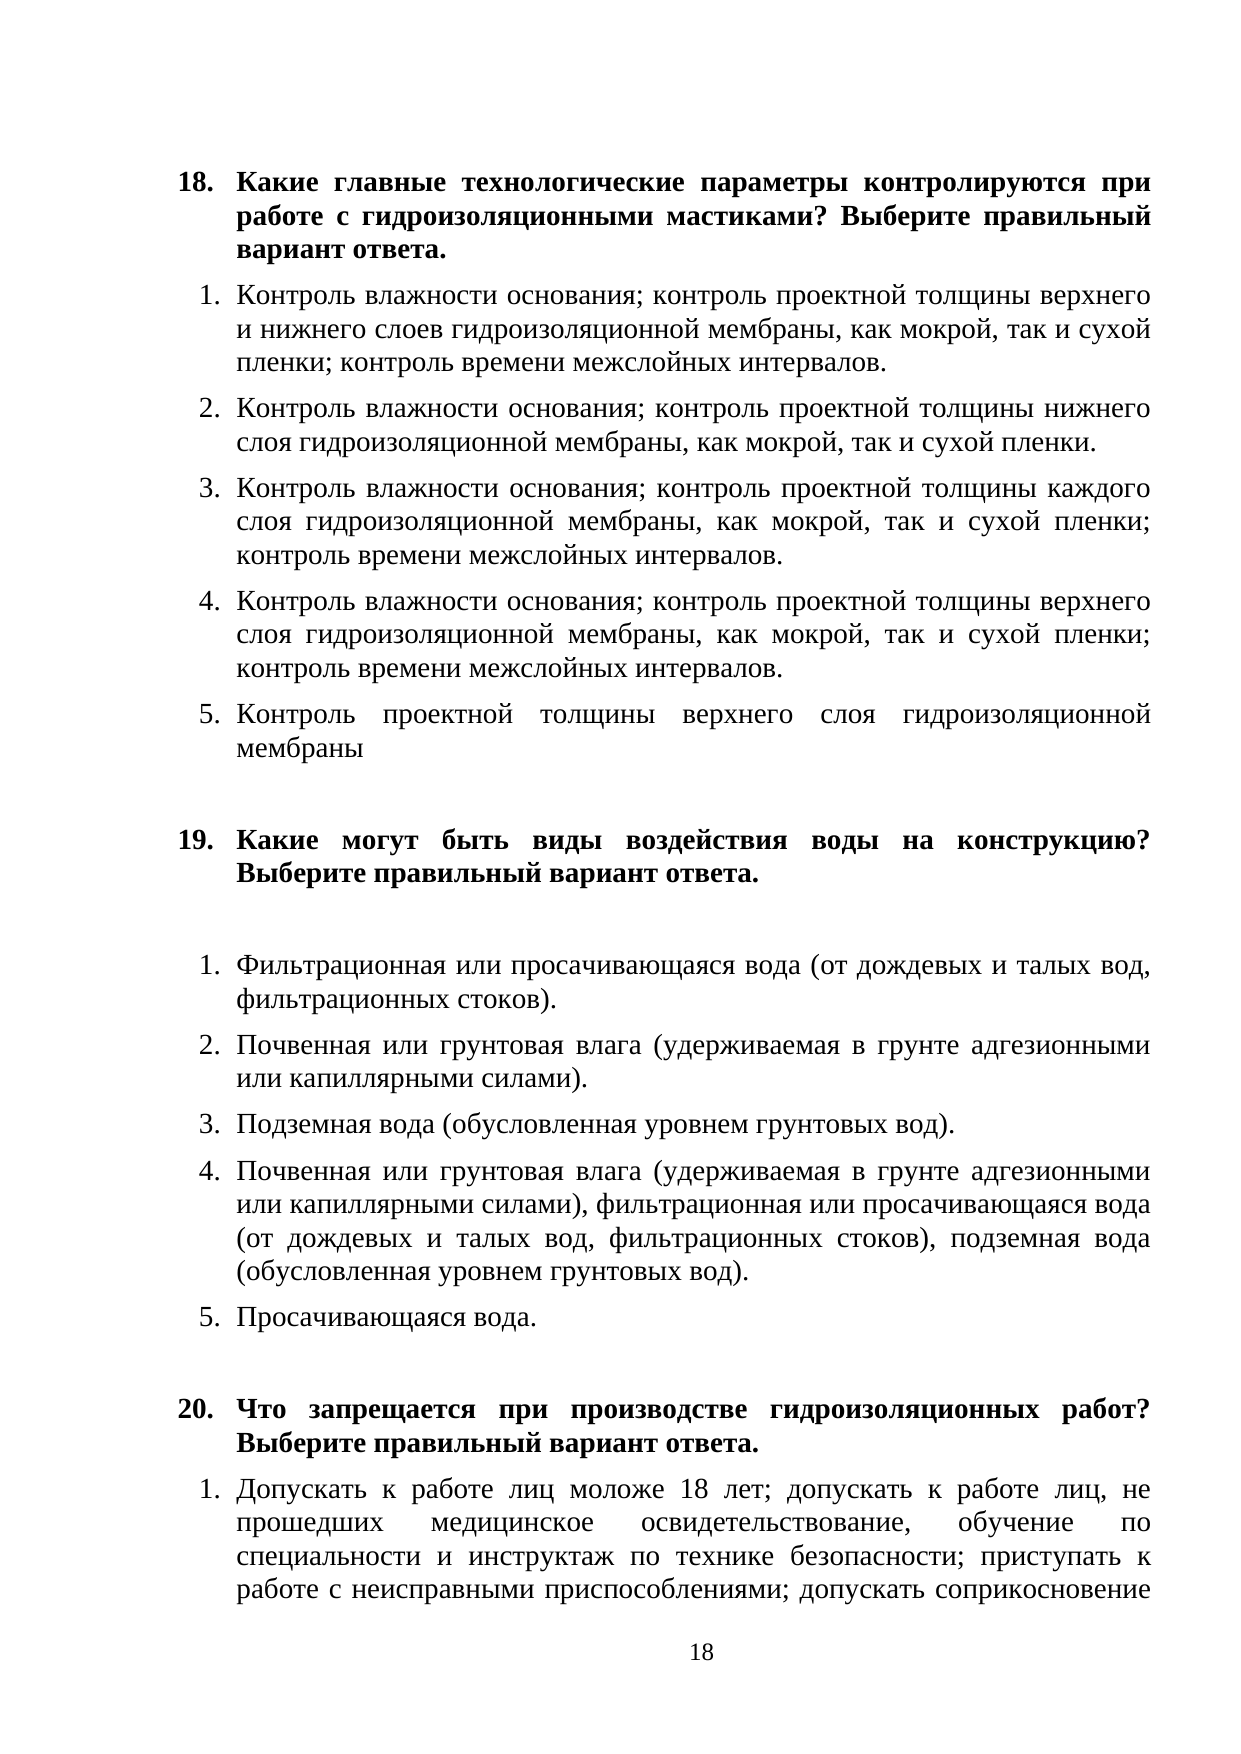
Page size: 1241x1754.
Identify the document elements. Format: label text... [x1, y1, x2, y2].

list Почвенная или грунтовая влага (удерживаемая в грунте адгезионными или капиллярными силами). [199, 1027, 1152, 1094]
list Подземная вода (обусловленная уровнем грунтовых вод). [199, 1107, 1152, 1140]
list Контроль проектной толщины верхнего слоя гидроизоляционной мембраны [199, 696, 1152, 763]
list Фильтрационная или просачивающаяся вода (от дождевых и талых вод, фильтрационных стоков). [199, 947, 1152, 1014]
list Контроль влажности основания; контроль проектной толщины верхнего и нижнего слоев гидроизоляционной мембраны, как мокрой, так и сухой пленки; контроль времени межслойных интервалов. [199, 277, 1152, 378]
list Просачивающаяся вода. [199, 1299, 1152, 1333]
list Какие главные технологические параметры контролируются при работе с гидроизоляционными мастиками? Выберите правильный вариант ответа. [177, 164, 1152, 265]
list Контроль влажности основания; контроль проектной толщины нижнего слоя гидроизоляционной мембраны, как мокрой, так и сухой пленки. [199, 390, 1152, 457]
list Какие могут быть виды воздействия воды на конструкцию? Выберите правильный вариант ответа. [177, 822, 1152, 889]
list Почвенная или грунтовая влага (удерживаемая в грунте адгезионными или капиллярными силами), фильтрационная или просачивающаяся вода (от дождевых и талых вод, фильтрационных стоков), подземная вода (обусловленная уровнем грунтовых вод). [199, 1153, 1152, 1287]
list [199, 1471, 1152, 1605]
list Контроль влажности основания; контроль проектной толщины каждого слоя гидроизоляционной мембраны, как мокрой, так и сухой пленки; контроль времени межслойных интервалов. [199, 470, 1152, 571]
list Контроль влажности основания; контроль проектной толщины верхнего слоя гидроизоляционной мембраны, как мокрой, так и сухой пленки; контроль времени межслойных интервалов. [199, 583, 1152, 684]
list Что запрещается при производстве гидроизоляционных работ? Выберите правильный вариант ответа. [177, 1391, 1152, 1458]
